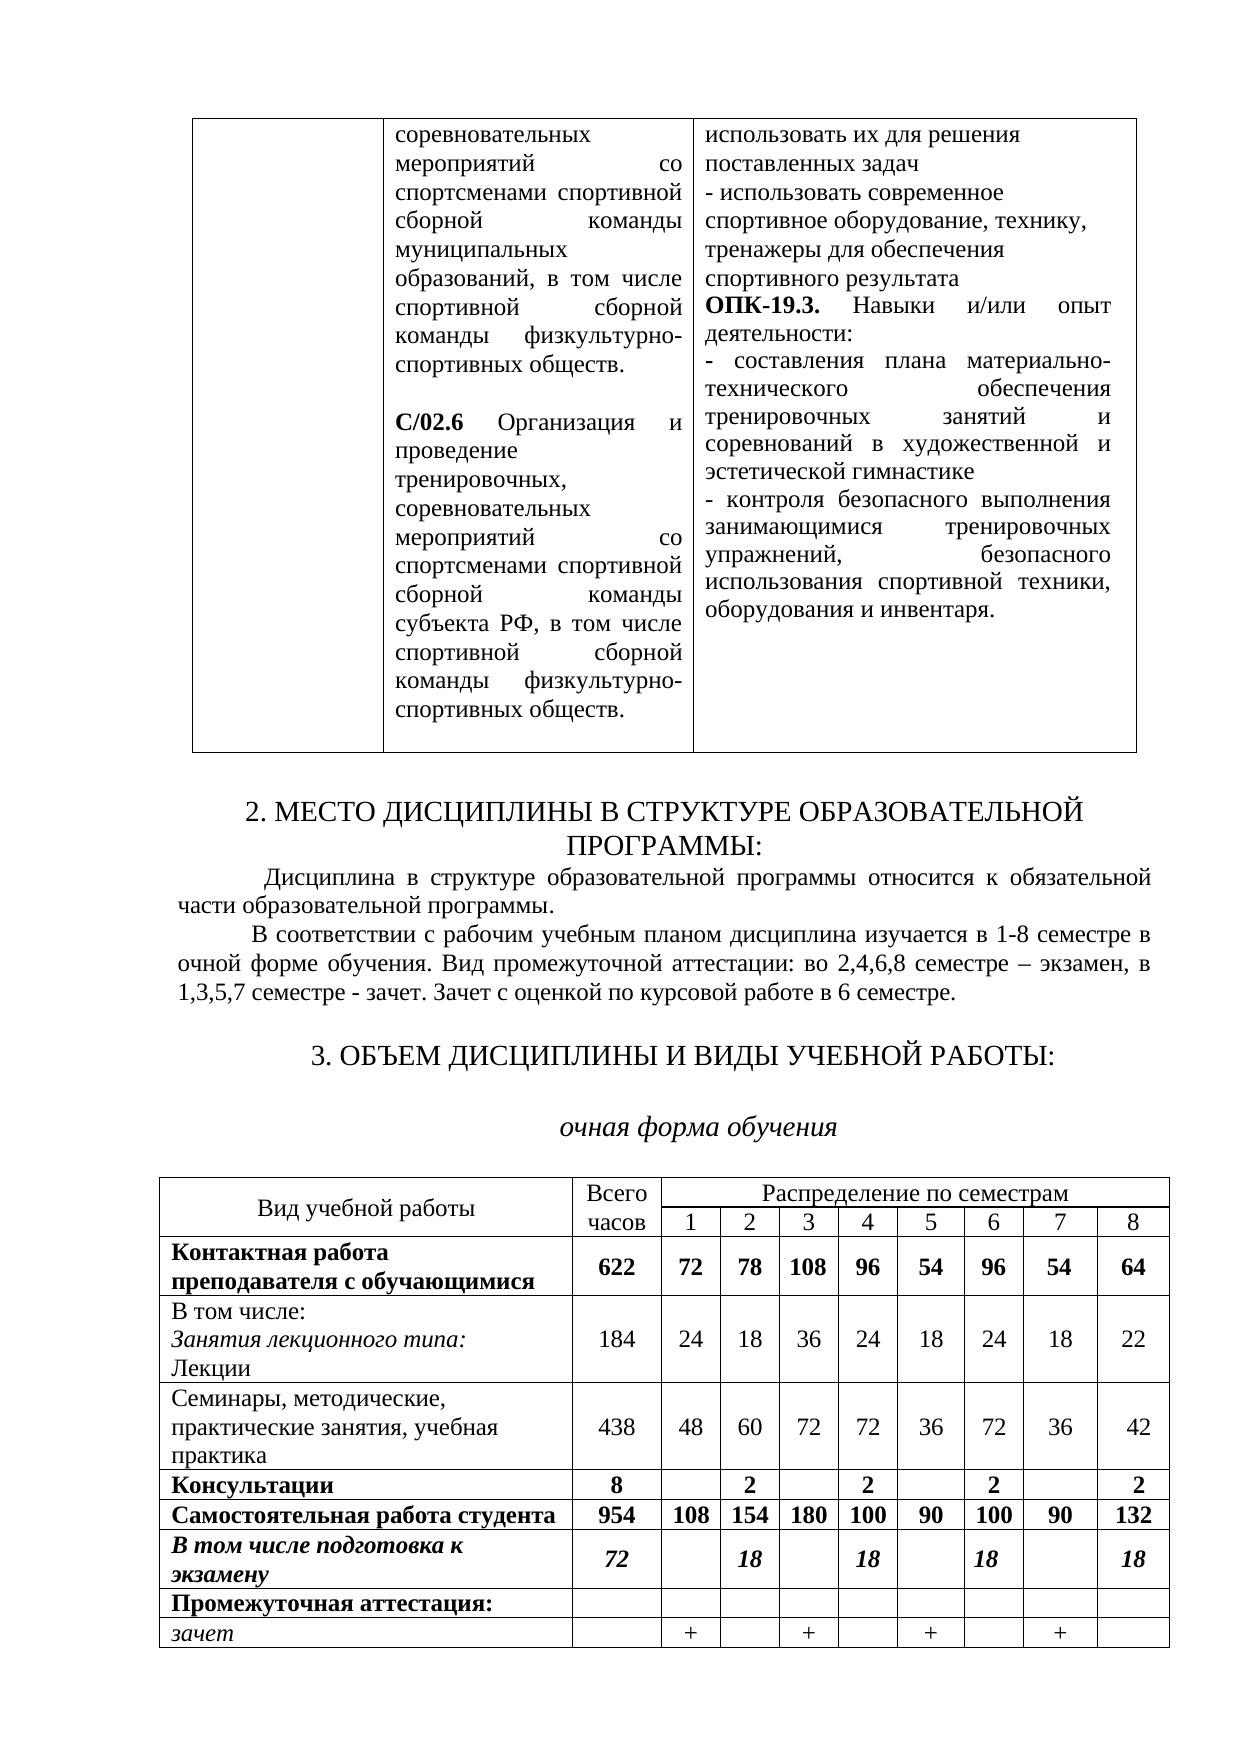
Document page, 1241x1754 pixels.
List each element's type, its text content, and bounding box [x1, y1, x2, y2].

table_cell 6 [965, 1208, 1023, 1236]
table_cell 438 [573, 1383, 661, 1469]
table_cell Промежуточная аттестация: [160, 1589, 572, 1617]
table_cell [721, 1589, 779, 1617]
table_cell 108 [662, 1500, 720, 1529]
table_cell 18 [1098, 1530, 1169, 1587]
text Дисциплина в структуре образовательной программы относится к обязательной части образовательной программы. [177, 862, 1152, 919]
table_cell В том числе: Занятия лекционного типа: Лекции [160, 1296, 572, 1382]
table_cell [965, 1618, 1023, 1647]
text В соответствии с рабочим учебным планом дисциплина изучается в 1-8 семестре в очной форме обучения. Вид промежуточной аттестации: во 2,4,6,8 семестре – экзамен, в 1,3,5,7 семестре - зачет. Зачет с оценкой по курсовой работе в 6 семестре. [177, 919, 1152, 1005]
table_cell 100 [839, 1500, 897, 1529]
table_cell 7 [1024, 1208, 1097, 1236]
table_cell 18 [721, 1296, 779, 1382]
table_cell 154 [721, 1500, 779, 1529]
table_cell [965, 1589, 1023, 1617]
table_cell + [898, 1618, 964, 1647]
table_cell 24 [839, 1296, 897, 1382]
table_cell Самостоятельная работа студента [160, 1500, 572, 1529]
table_cell 72 [839, 1383, 897, 1469]
table_cell [1024, 1589, 1097, 1617]
table_cell 90 [1024, 1500, 1097, 1529]
table_cell 36 [780, 1296, 838, 1382]
table_cell [1024, 1470, 1097, 1499]
table_cell [839, 1618, 897, 1647]
table_cell [721, 1618, 779, 1647]
table_cell 90 [898, 1500, 964, 1529]
table_cell [780, 1470, 838, 1499]
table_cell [384, 119, 693, 752]
table_cell [780, 1589, 838, 1617]
text очная форма обучения [182, 1109, 1150, 1143]
table_cell Семинары, методические, практические занятия, учебная практика [160, 1383, 572, 1469]
table_cell 4 [839, 1208, 897, 1236]
table_cell 36 [898, 1383, 964, 1469]
table_cell 48 [662, 1383, 720, 1469]
table_cell [573, 1618, 661, 1647]
table_cell 2 [965, 1470, 1023, 1499]
table_cell 18 [839, 1530, 897, 1587]
table_cell Консультации [160, 1470, 572, 1499]
table_cell 64 [1098, 1237, 1169, 1295]
table_cell [1098, 1618, 1169, 1647]
table_cell 24 [965, 1296, 1023, 1382]
table_cell 8 [573, 1470, 661, 1499]
table_cell 78 [721, 1237, 779, 1295]
table_cell [662, 1470, 720, 1499]
table_cell 954 [573, 1500, 661, 1529]
table_cell Контактная работа преподавателя с обучающимися [160, 1237, 572, 1295]
table_header Вид учебной работы [160, 1178, 572, 1236]
table_cell 96 [965, 1237, 1023, 1295]
table_cell 54 [1024, 1237, 1097, 1295]
table_cell 2 [721, 1208, 779, 1236]
table_cell 54 [898, 1237, 964, 1295]
table_cell 36 [1024, 1383, 1097, 1469]
table_cell [573, 1589, 661, 1617]
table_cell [193, 119, 383, 752]
table_cell 2 [1098, 1470, 1169, 1499]
table_cell 2 [839, 1470, 897, 1499]
table_cell [898, 1530, 964, 1587]
table_header Распределение по семестрам [662, 1178, 1169, 1206]
list 3. Объем дисциплины и виды учебной работы: [215, 1038, 1152, 1072]
table_cell 60 [721, 1383, 779, 1469]
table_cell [694, 119, 1136, 752]
table_cell 18 [898, 1296, 964, 1382]
table_cell 18 [1024, 1296, 1097, 1382]
table_cell [662, 1589, 720, 1617]
table_cell [1024, 1530, 1097, 1587]
table_cell 8 [1098, 1208, 1169, 1236]
table_cell 18 [965, 1530, 1023, 1587]
table_cell 3 [780, 1208, 838, 1236]
table_cell 1 [662, 1208, 720, 1236]
table_cell 622 [573, 1237, 661, 1295]
table_cell + [1024, 1618, 1097, 1647]
table_cell 132 [1098, 1500, 1169, 1529]
table_cell + [662, 1618, 720, 1647]
table_cell [1098, 1589, 1169, 1617]
table_cell 100 [965, 1500, 1023, 1529]
table_cell 180 [780, 1500, 838, 1529]
table_header Всего часов [573, 1178, 661, 1236]
table_cell [839, 1589, 897, 1617]
table_cell 72 [573, 1530, 661, 1587]
table_cell [898, 1589, 964, 1617]
table_cell [898, 1470, 964, 1499]
table_cell 72 [965, 1383, 1023, 1469]
table_cell 72 [780, 1383, 838, 1469]
table_cell [662, 1530, 720, 1587]
table_cell 72 [662, 1237, 720, 1295]
table_cell 184 [573, 1296, 661, 1382]
table_cell 96 [839, 1237, 897, 1295]
table_cell 108 [780, 1237, 838, 1295]
table_cell 18 [721, 1530, 779, 1587]
table_cell В том числе подготовка к экзамену [160, 1530, 572, 1587]
table_cell + [780, 1618, 838, 1647]
table_cell 5 [898, 1208, 964, 1236]
table_cell [780, 1530, 838, 1587]
list 2. Место дисциплины в структуре Образовательной Программы: [177, 794, 1152, 862]
table_cell 2 [721, 1470, 779, 1499]
table_cell 24 [662, 1296, 720, 1382]
table_cell 42 [1098, 1383, 1169, 1469]
table_cell 22 [1098, 1296, 1169, 1382]
table_cell зачет [160, 1618, 572, 1647]
